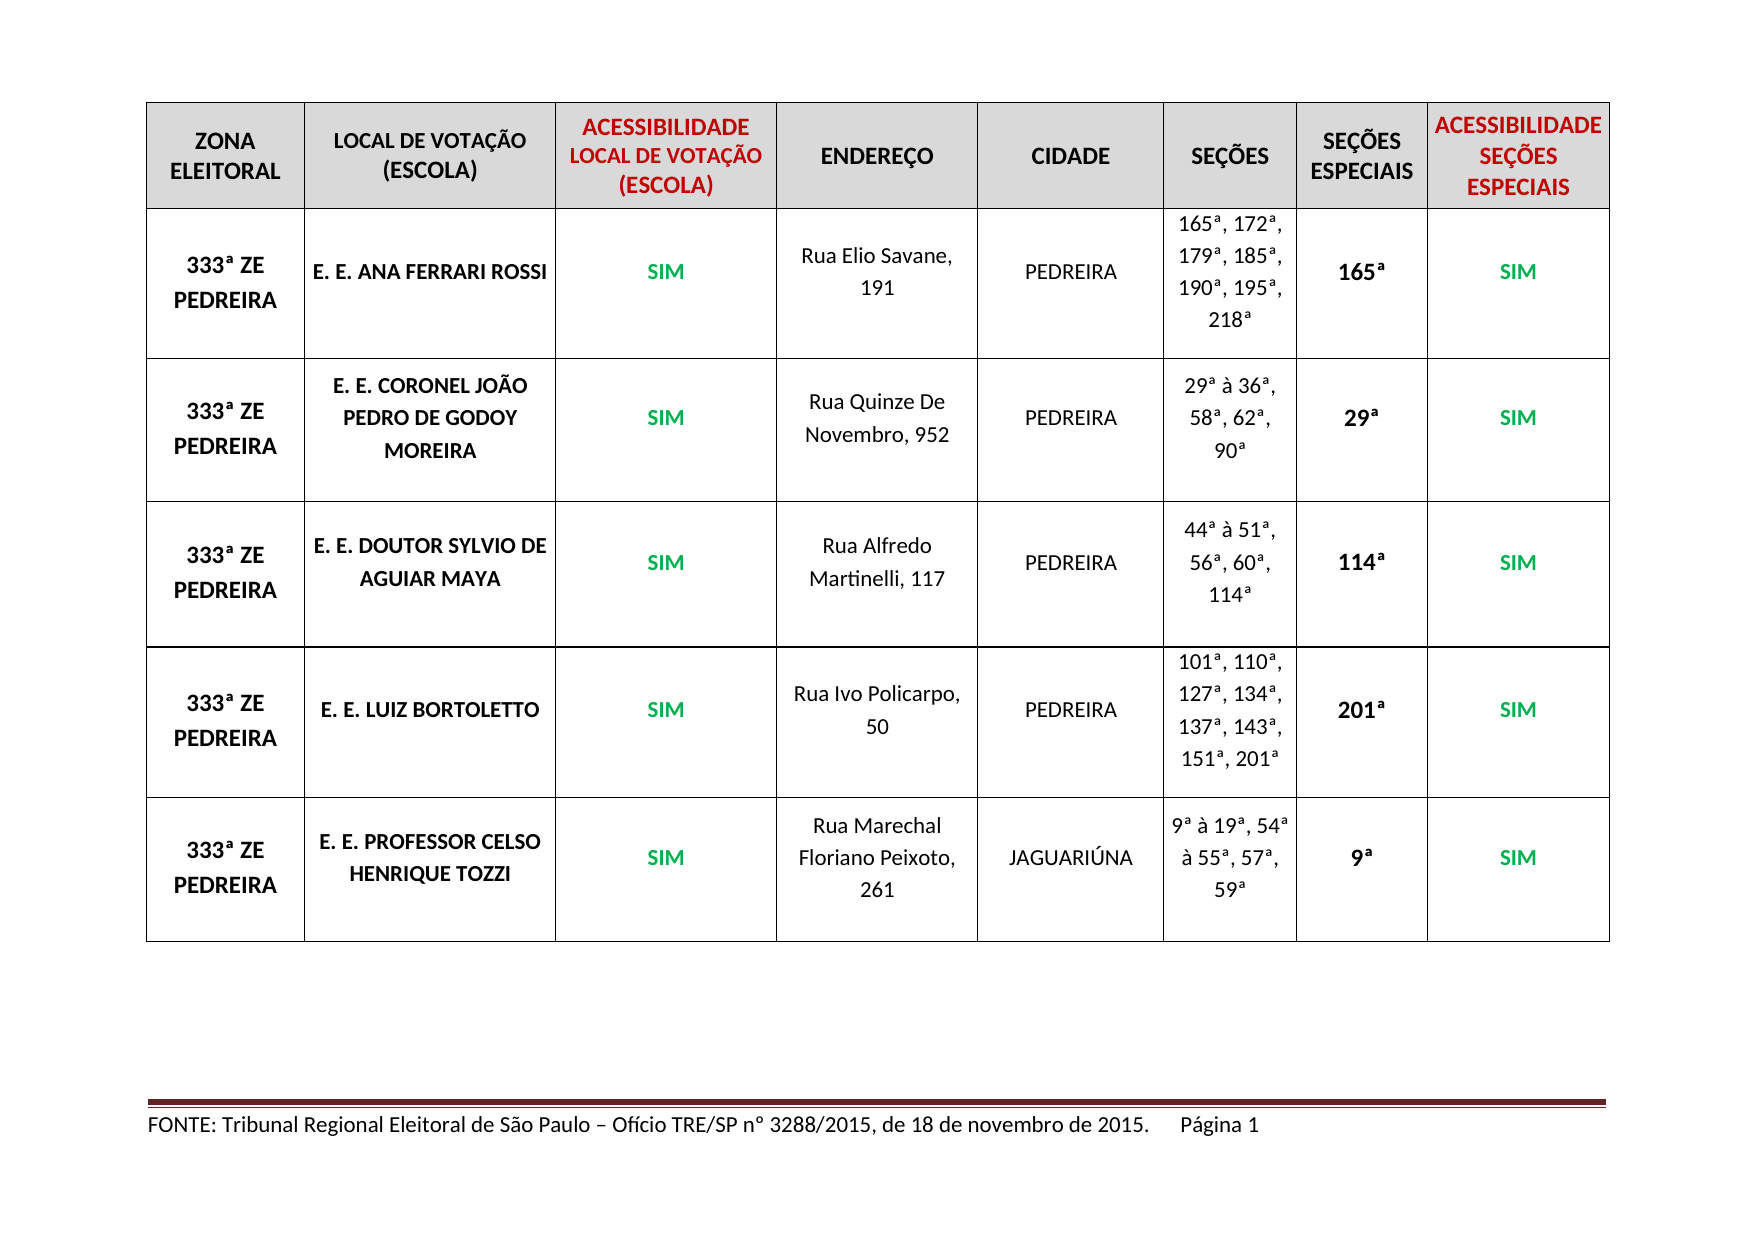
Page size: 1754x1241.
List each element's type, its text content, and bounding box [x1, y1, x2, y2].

table_cell PEDREIRA [978, 502, 1163, 646]
table_cell E. E. ANA FERRARI ROSSI [305, 209, 555, 358]
table_cell SIM [556, 359, 776, 501]
table_cell Rua Alfredo Martinelli, 117 [777, 502, 977, 646]
table_cell SIM [556, 209, 776, 358]
table_cell 165ª [1297, 209, 1427, 358]
table_cell SIM [1428, 502, 1609, 646]
table_cell 165ª, 172ª, 179ª, 185ª, 190ª, 195ª, 218ª [1164, 209, 1296, 358]
table_cell 114ª [1297, 502, 1427, 646]
table_cell E. E. DOUTOR SYLVIO DE AGUIAR MAYA [305, 502, 555, 646]
table_cell PEDREIRA [978, 209, 1163, 358]
table_header CIDADE [978, 103, 1163, 208]
table_cell PEDREIRA [978, 648, 1163, 797]
table_cell 29ª à 36ª, 58ª, 62ª, 90ª [1164, 359, 1296, 501]
table_cell 201ª [1297, 648, 1427, 797]
table_cell 333ª ZE PEDREIRA [147, 209, 304, 358]
table_header ZONA ELEITORAL [147, 103, 304, 208]
table_cell 101ª, 110ª, 127ª, 134ª, 137ª, 143ª, 151ª, 201ª [1164, 648, 1296, 797]
table_cell 333ª ZE PEDREIRA [147, 502, 304, 646]
table_cell 9ª [1297, 798, 1427, 941]
table_cell Rua Ivo Policarpo, 50 [777, 648, 977, 797]
table_cell SIM [556, 502, 776, 646]
table_cell Rua Elio Savane, 191 [777, 209, 977, 358]
table_header SEÇÕES [1164, 103, 1296, 208]
table_cell E. E. CORONEL JOÃO PEDRO DE GODOY MOREIRA [305, 359, 555, 501]
table_cell SIM [1428, 359, 1609, 501]
table_cell E. E. PROFESSOR CELSO HENRIQUE TOZZI [305, 798, 555, 941]
table_cell SIM [1428, 648, 1609, 797]
table_cell SIM [1428, 798, 1609, 941]
table_cell 29ª [1297, 359, 1427, 501]
table_header SEÇÕES ESPECIAIS [1297, 103, 1427, 208]
table_cell SIM [556, 798, 776, 941]
table_header LOCAL DE VOTAÇÃO (ESCOLA) [305, 103, 555, 208]
table_cell 333ª ZE PEDREIRA [147, 648, 304, 797]
table_cell Rua Quinze De Novembro, 952 [777, 359, 977, 501]
table_cell Rua Marechal Floriano Peixoto, 261 [777, 798, 977, 941]
table_cell 9ª à 19ª, 54ª à 55ª, 57ª, 59ª [1164, 798, 1296, 941]
table_header ENDEREÇO [777, 103, 977, 208]
table_header ACESSIBILIDADE SEÇÕES ESPECIAIS [1428, 103, 1609, 208]
table_cell E. E. LUIZ BORTOLETTO [305, 648, 555, 797]
table_cell SIM [1428, 209, 1609, 358]
table_cell 44ª à 51ª, 56ª, 60ª, 114ª [1164, 502, 1296, 646]
table_cell 333ª ZE PEDREIRA [147, 359, 304, 501]
table_cell 333ª ZE PEDREIRA [147, 798, 304, 941]
table_cell PEDREIRA [978, 359, 1163, 501]
table_header ACESSIBILIDADE LOCAL DE VOTAÇÃO (ESCOLA) [556, 103, 776, 208]
table_cell SIM [556, 648, 776, 797]
table_cell JAGUARIÚNA [978, 798, 1163, 941]
